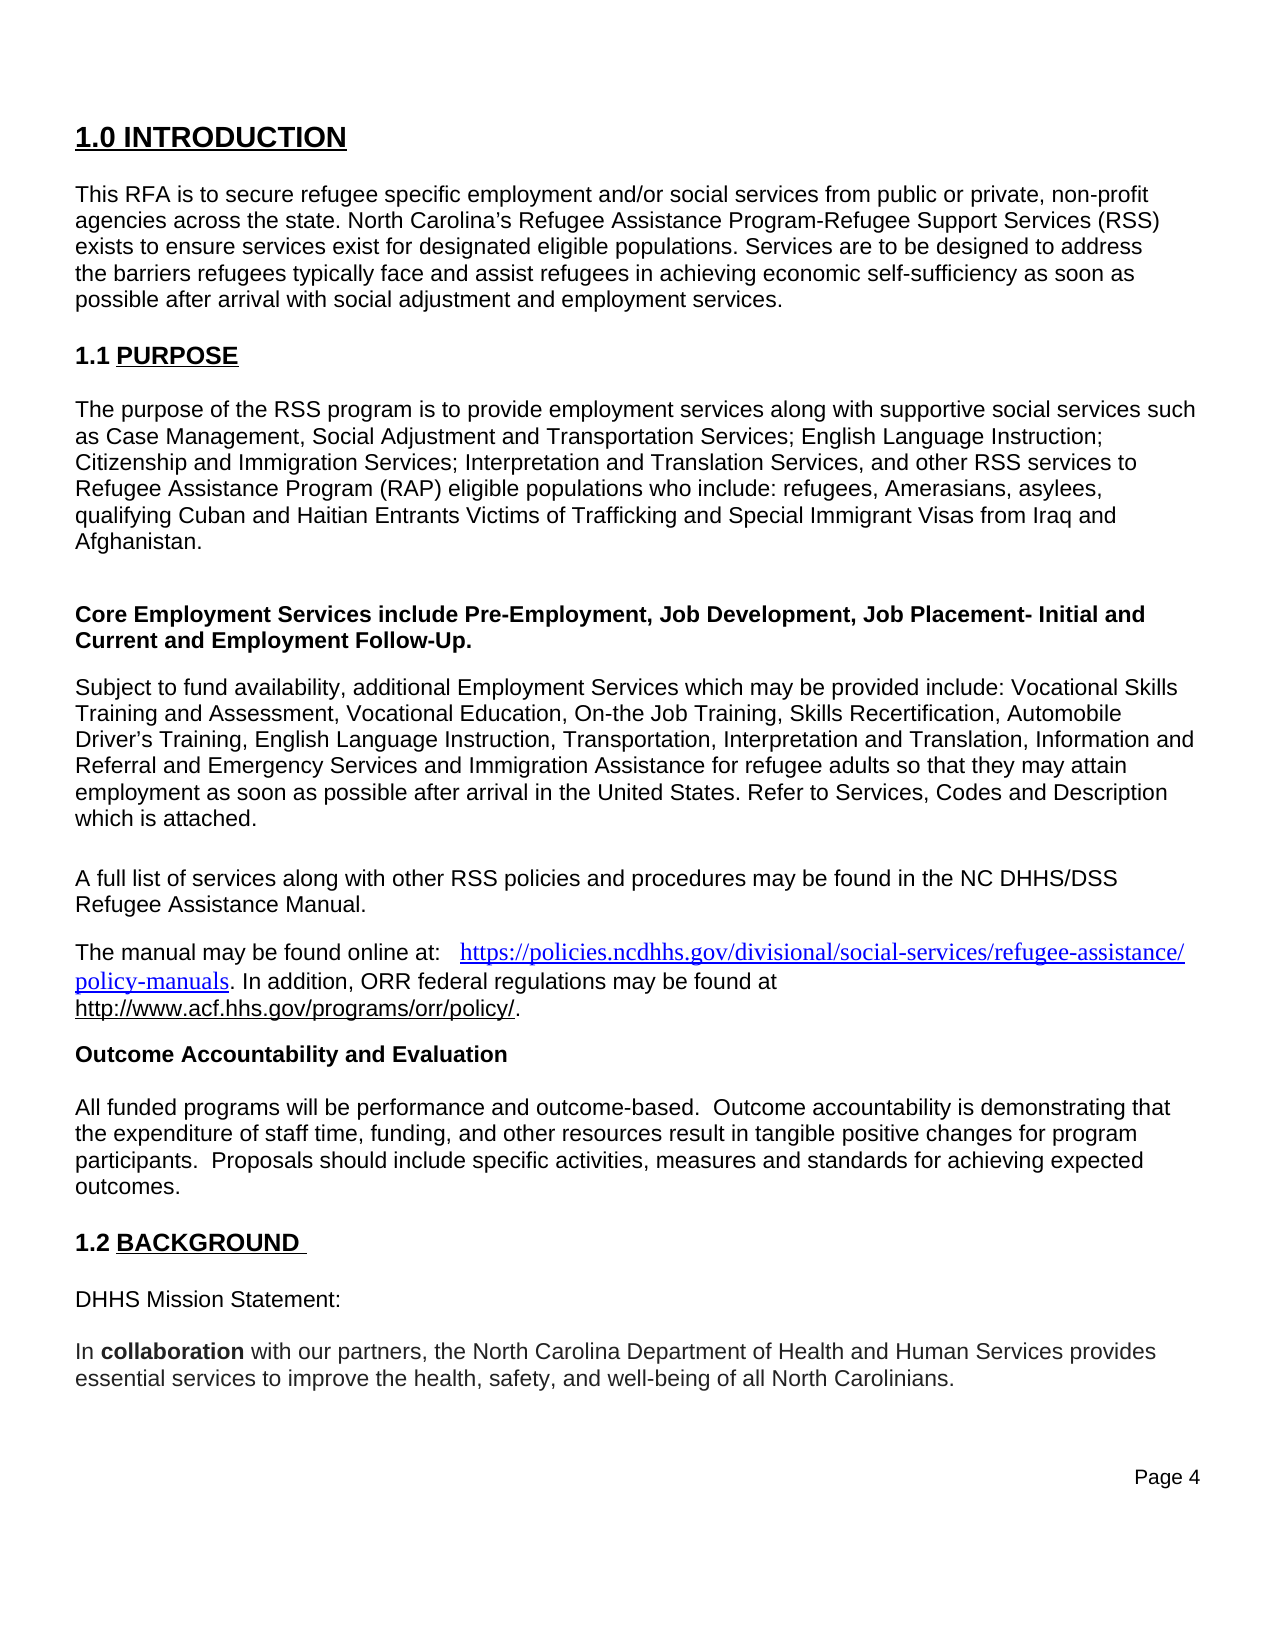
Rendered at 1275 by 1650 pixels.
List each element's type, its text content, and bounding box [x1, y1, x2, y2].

list BACKGROUND [75, 1228, 1200, 1257]
text Outcome Accountability and Evaluation [75, 1041, 1200, 1068]
text The manual may be found online at: https://policies.ncdhhs.gov/divisional/social-services/refugee-assistance/policy-manuals. In addition, ORR federal regulations may be found at http://www.acf.hhs.gov/programs/orr/policy/. [75, 937, 1200, 1021]
text DHHS Mission Statement: [75, 1286, 1200, 1312]
text All funded programs will be performance and outcome-based. Outcome accountability is demonstrating that the expenditure of staff time, funding, and other resources result in tangible positive changes for program participants. Proposals should include specific activities, measures and standards for achieving expected outcomes. [75, 1094, 1200, 1199]
text A full list of services along with other RSS policies and procedures may be found in the NC DHHS/DSS Refugee Assistance Manual. [75, 865, 1200, 917]
text The purpose of the RSS program is to provide employment services along with supportive social services such as Case Management, Social Adjustment and Transportation Services; English Language Instruction; Citizenship and Immigration Services; Interpretation and Translation Services, and other RSS services to Refugee Assistance Program (RAP) eligible populations who include: refugees, Amerasians, asylees, qualifying Cuban and Haitian Entrants Victims of Trafficking and Special Immigrant Visas from Iraq and Afghanistan. [75, 396, 1200, 554]
text Core Employment Services include Pre-Employment, Job Development, Job Placement- Initial and Current and Employment Follow-Up. [75, 601, 1200, 653]
text This RFA is to secure refugee specific employment and/or social services from public or private, non-profit agencies across the state. North Carolina’s Refugee Assistance Program-Refugee Support Services (RSS) exists to ensure services exist for designated eligible populations. Services are to be designed to address the barriers refugees typically face and assist refugees in achieving economic self-sufficiency as soon as possible after arrival with social adjustment and employment services. [75, 181, 1172, 312]
text Subject to fund availability, additional Employment Services which may be provided include: Vocational Skills Training and Assessment, Vocational Education, On-the Job Training, Skills Recertification, Automobile Driver’s Training, English Language Instruction, Transportation, Interpretation and Translation, Information and Referral and Emergency Services and Immigration Assistance for refugee adults so that they may attain employment as soon as possible after arrival in the United States. Refer to Services, Codes and Description which is attached. [75, 673, 1200, 832]
text 1.0 INTRODUCTION [75, 120, 1200, 153]
list PURPOSE [75, 341, 1200, 370]
